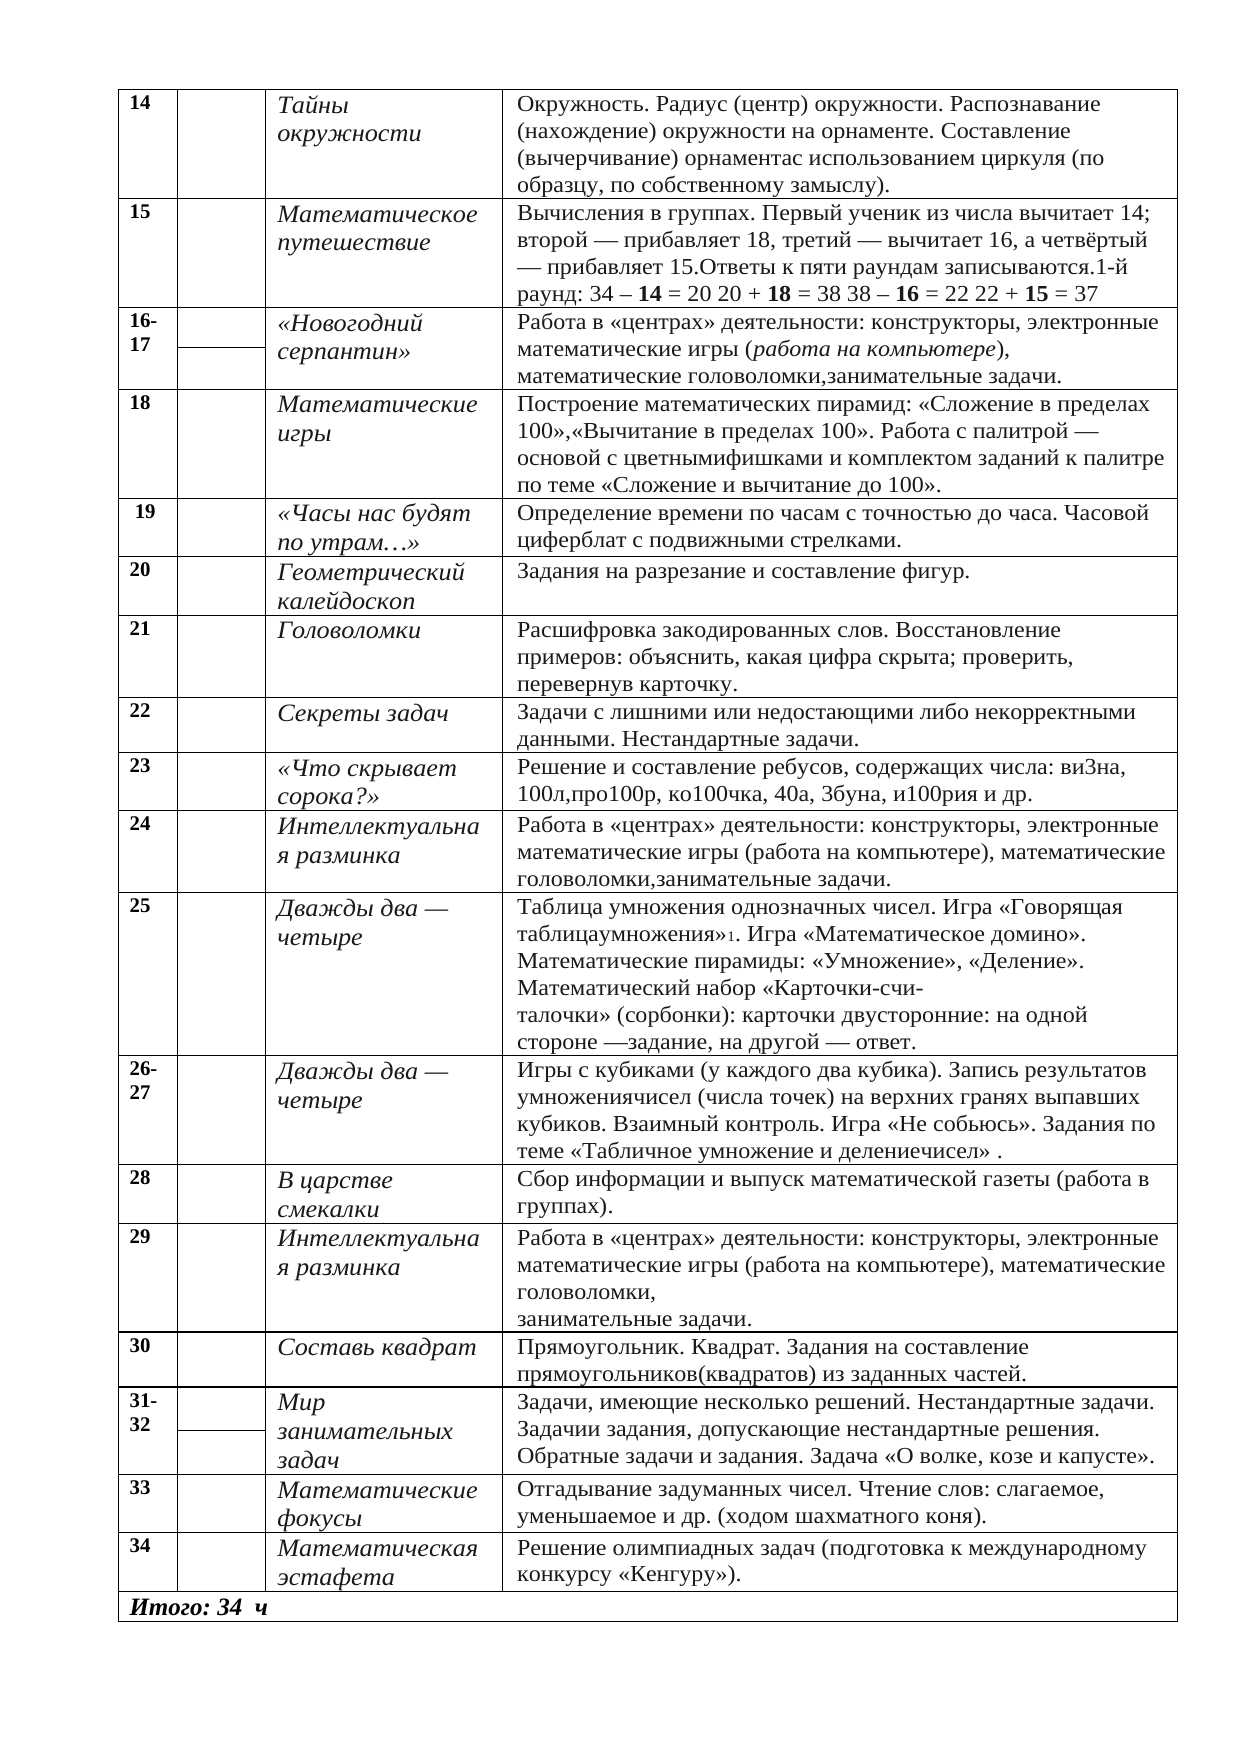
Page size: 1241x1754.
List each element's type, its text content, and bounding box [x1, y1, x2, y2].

table_cell 31-32 [119, 1388, 177, 1474]
table_cell Вычисления в группах. Первый ученик из числа вычитает 14; второй — прибавляет 18, третий — вычитает 16, а четвёртый — прибавляет 15.Ответы к пяти раундам записываются.1-й раунд: 34 – 14 = 20 20 + 18 = 38 38 – 16 = 22 22 + 15 = 37 [503, 199, 1177, 307]
table_cell [178, 811, 265, 892]
table_cell [178, 348, 265, 388]
table_cell 22 [119, 698, 177, 752]
table_cell 26-27 [119, 1056, 177, 1164]
table_cell Дважды два — четыре [266, 1056, 502, 1164]
table_cell 14 [119, 90, 177, 198]
table_cell Прямоугольник. Квадрат. Задания на составление прямоугольников(квадратов) из заданных частей. [503, 1333, 1177, 1386]
table_cell [178, 753, 265, 810]
table_cell Окружность. Радиус (центр) окружности. Распознавание (нахождение) окружности на орнаменте. Составление (вычерчивание) орнаментас использованием циркуля (по образцу, по собственному замыслу). [503, 90, 1177, 198]
table_cell 23 [119, 753, 177, 810]
table_cell [178, 90, 265, 198]
table_cell [178, 1056, 265, 1164]
table_cell 18 [119, 390, 177, 497]
table_cell 24 [119, 811, 177, 892]
table_cell Интеллектуальная разминка [266, 811, 502, 892]
table_cell «Часы нас будят по утрам…» [266, 499, 502, 556]
table_cell Игры с кубиками (у каждого два кубика). Запись результатов умножениячисел (числа точек) на верхних гранях выпавших кубиков. Взаимный контроль. Игра «Не собьюсь». Задания по теме «Табличное умножение и делениечисел» . [503, 1056, 1177, 1164]
table_cell Решение и составление ребусов, содержащих числа: ви3на, 100л,про100р, ко100чка, 40а, 3буна, и100рия и др. [503, 753, 1177, 810]
table_cell 16-17 [119, 308, 177, 388]
table_cell Решение олимпиадных задач (подготовка к международному конкурсу «Кенгуру»). [503, 1533, 1177, 1591]
table_cell [178, 1388, 265, 1429]
table_cell В царстве смекалки [266, 1165, 502, 1222]
table_cell 20 [119, 557, 177, 614]
table_cell Математическая эстафета [266, 1533, 502, 1591]
table_cell Работа в «центрах» деятельности: конструкторы, электронные математические игры (работа на компьютере), математические головоломки,занимательные задачи. [503, 811, 1177, 892]
table_cell Математические фокусы [266, 1475, 502, 1532]
table_cell 34 [119, 1533, 177, 1591]
table_cell Сбор информации и выпуск математической газеты (работа в группах). [503, 1165, 1177, 1222]
table_cell [178, 1533, 265, 1591]
table_cell [178, 1333, 265, 1386]
table_cell 33 [119, 1475, 177, 1532]
table_cell Расшифровка закодированных слов. Восстановление примеров: объяснить, какая цифра скрыта; проверить, перевернув карточку. [503, 616, 1177, 697]
table_cell Итого: 34 ч [119, 1592, 1177, 1621]
table_cell Составь квадрат [266, 1333, 502, 1386]
table_cell «Новогодний серпантин» [266, 308, 502, 388]
table_cell Секреты задач [266, 698, 502, 752]
table_cell Интеллектуальная разминка [266, 1224, 502, 1331]
table_cell Дважды два — четыре [266, 893, 502, 1055]
table_cell 21 [119, 616, 177, 697]
table_cell [178, 390, 265, 497]
table_cell 15 [119, 199, 177, 307]
table_cell [178, 199, 265, 307]
table_cell Задачи с лишними или недостающими либо некорректными данными. Нестандартные задачи. [503, 698, 1177, 752]
table_cell [178, 698, 265, 752]
table_cell Задания на разрезание и составление фигур. [503, 557, 1177, 614]
table_cell [178, 1475, 265, 1532]
table_cell [178, 308, 265, 347]
table_cell Математическое путешествие [266, 199, 502, 307]
table_cell Головоломки [266, 616, 502, 697]
table_cell Мир занимательных задач [266, 1388, 502, 1474]
table_cell Таблица умножения однозначных чисел. Игра «Говорящая таблицаумножения»1. Игра «Математическое домино». Математические пирамиды: «Умножение», «Деление». Математический набор «Карточки-счи- талочки» (сорбонки): карточки двусторонние: на одной стороне —задание, на другой — ответ. [503, 893, 1177, 1055]
table_cell «Что скрывает сорока?» [266, 753, 502, 810]
table_cell [178, 499, 265, 556]
table_cell Математические игры [266, 390, 502, 497]
table_cell Работа в «центрах» деятельности: конструкторы, электронные математические игры (работа на компьютере), математические головоломки,занимательные задачи. [503, 308, 1177, 388]
table_cell [178, 1431, 265, 1474]
table_cell Геометрический калейдоскоп [266, 557, 502, 614]
table_cell Задачи, имеющие несколько решений. Нестандартные задачи. Задачии задания, допускающие нестандартные решения. Обратные задачи и задания. Задача «О волке, козе и капусте». [503, 1388, 1177, 1474]
table_cell Построение математических пирамид: «Сложение в пределах 100»,«Вычитание в пределах 100». Работа с палитрой — основой с цветнымифишками и комплектом заданий к палитре по теме «Сложение и вычитание до 100». [503, 390, 1177, 497]
table_cell [178, 893, 265, 1055]
table_cell 29 [119, 1224, 177, 1331]
table_cell Определение времени по часам с точностью до часа. Часовой циферблат с подвижными стрелками. [503, 499, 1177, 556]
table_cell Тайны окружности [266, 90, 502, 198]
table_cell [178, 557, 265, 614]
table_cell Работа в «центрах» деятельности: конструкторы, электронные математические игры (работа на компьютере), математические головоломки, занимательные задачи. [503, 1224, 1177, 1331]
table_cell Отгадывание задуманных чисел. Чтение слов: слагаемое, уменьшаемое и др. (ходом шахматного коня). [503, 1475, 1177, 1532]
table_cell [178, 1165, 265, 1222]
table_cell 30 [119, 1333, 177, 1386]
table_cell [178, 1224, 265, 1331]
table_cell [178, 616, 265, 697]
table_cell 28 [119, 1165, 177, 1222]
table_cell 19 [119, 499, 177, 556]
table_cell 25 [119, 893, 177, 1055]
